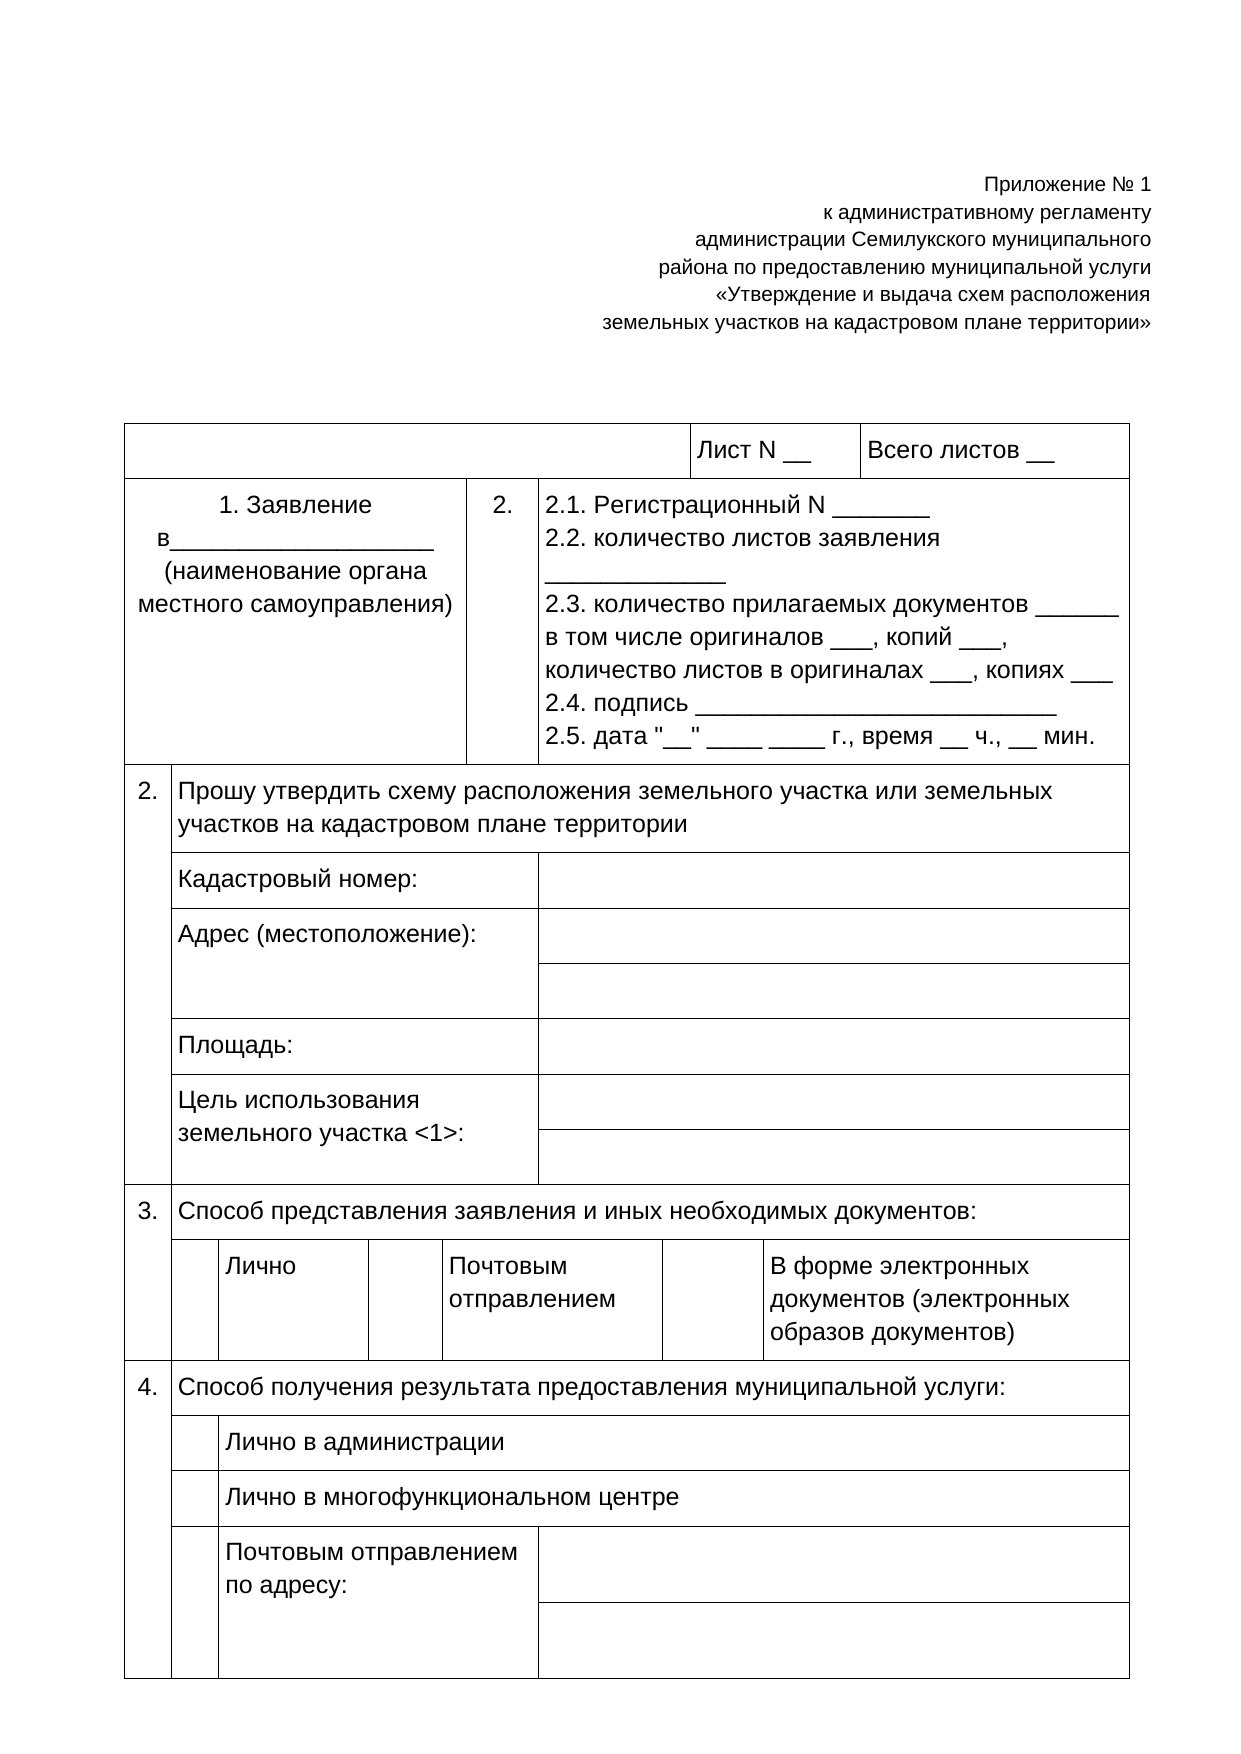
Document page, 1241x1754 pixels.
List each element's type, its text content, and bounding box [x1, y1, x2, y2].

table_cell 3. [125, 1185, 171, 1360]
table_cell [172, 1471, 218, 1526]
table_cell 2. [125, 765, 171, 1184]
table_cell Прошу утвердить схему расположения земельного участка или земельных участков на кадастровом плане территории [172, 765, 1129, 852]
table_cell [539, 853, 1129, 908]
table_cell [539, 1019, 1129, 1073]
table_cell [539, 909, 1129, 963]
table_cell 2. [467, 479, 538, 764]
table_header Всего листов __ [861, 424, 1129, 478]
table_header [125, 424, 690, 478]
table_cell Лично в многофункциональном центре [219, 1471, 1129, 1526]
text администрации Семилукского муниципального [118, 227, 1152, 251]
table_cell Способ получения результата предоставления муниципальной услуги: [172, 1361, 1129, 1415]
table_cell Кадастровый номер: [172, 853, 538, 908]
text к административному регламенту [118, 199, 1152, 223]
table_cell Почтовым отправлением по адресу: [219, 1527, 538, 1678]
table_header Лист N __ [691, 424, 860, 478]
table_cell [539, 1130, 1129, 1184]
table_cell [539, 1603, 1129, 1678]
table_cell [172, 1527, 218, 1678]
table_cell [539, 964, 1129, 1018]
table_cell Способ представления заявления и иных необходимых документов: [172, 1185, 1129, 1239]
table_cell Почтовым отправлением [443, 1240, 662, 1360]
table_cell Лично в администрации [219, 1416, 1129, 1470]
table_cell Цель использования земельного участка <1>: [172, 1075, 538, 1184]
table_cell В форме электронных документов (электронных образов документов) [764, 1240, 1129, 1360]
table_cell [172, 1240, 218, 1360]
table_cell 2.1. Регистрационный N _______ 2.2. количество листов заявления _____________ 2.3. количество прилагаемых документов ______ в том числе оригиналов ___, копий ___, количество листов в оригиналах ___, копиях ___ 2.4. подпись __________________________ 2.5. дата "__" ____ ____ г., время __ ч., __ мин. [539, 479, 1129, 764]
text «Утверждение и выдача схем расположения земельных участков на кадастровом плане территории» [118, 282, 1152, 333]
table_cell Лично [219, 1240, 368, 1360]
table_cell [369, 1240, 442, 1360]
text района по предоставлению муниципальной услуги [118, 254, 1152, 278]
table_cell Площадь: [172, 1019, 538, 1073]
table_cell [663, 1240, 763, 1360]
table_cell 4. [125, 1361, 171, 1678]
table_cell 1. Заявление в___________________ (наименование органа местного самоуправления) [125, 479, 466, 764]
table_cell [539, 1527, 1129, 1602]
text Приложение № 1 [118, 172, 1152, 196]
table_cell [539, 1075, 1129, 1129]
table_cell Адрес (местоположение): [172, 909, 538, 1018]
table_cell [172, 1416, 218, 1470]
